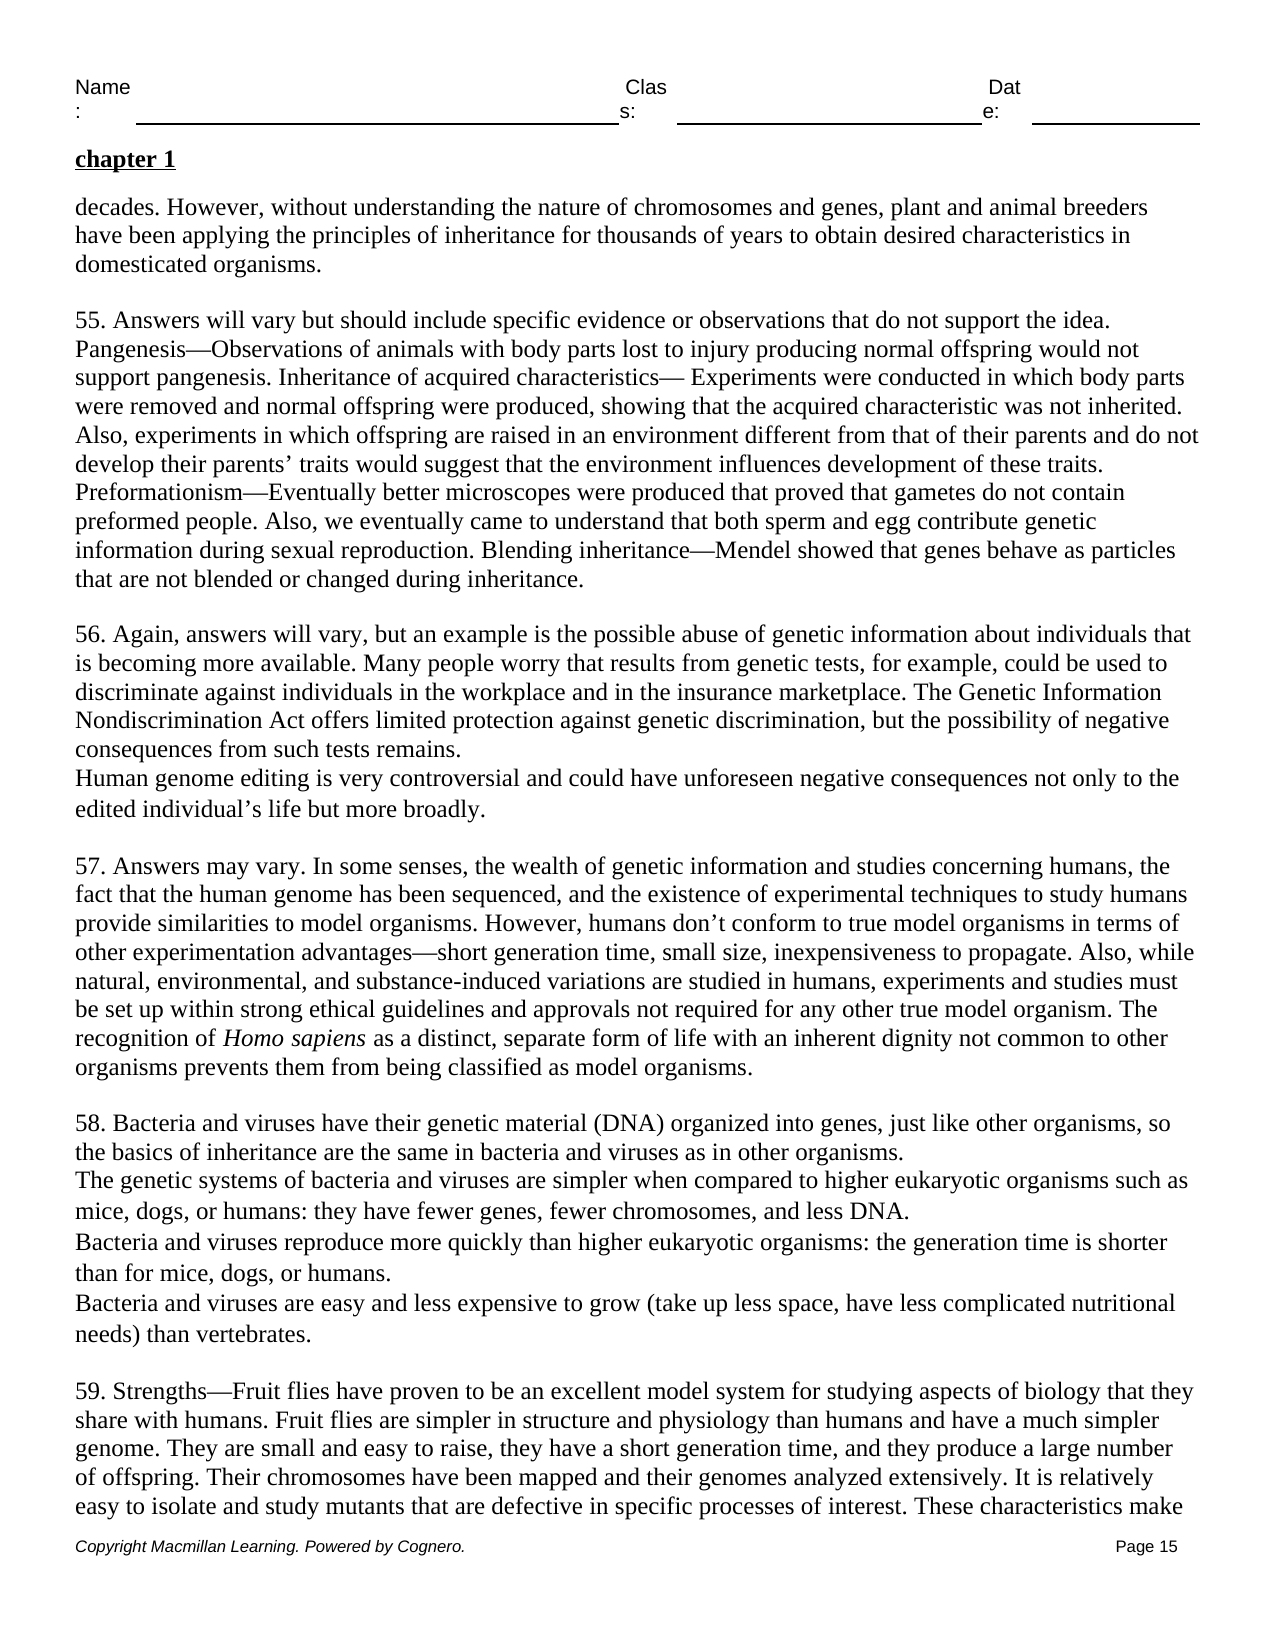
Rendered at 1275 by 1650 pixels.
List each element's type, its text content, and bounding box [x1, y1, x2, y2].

table_header 58. Bacteria and viruses have their genetic material (DNA) organized into genes, just like other organisms, so the basics of inheritance are the same in bacteria and viruses as in other organisms. The genetic systems of bacteria and viruses are simpler when compared to higher eukaryotic organisms such as mice, dogs, or humans: they have fewer genes, fewer chromosomes, and less DNA. Bacteria and viruses reproduce more quickly than higher eukaryotic organisms: the generation time is shorter than for mice, dogs, or humans. Bacteria and viruses are easy and less expensive to grow (take up less space, have less complicated nutritional needs) than vertebrates. [75, 1108, 1200, 1349]
table_header 56. Again, answers will vary, but an example is the possible abuse of genetic information about individuals that is becoming more available. Many people worry that results from genetic tests, for example, could be used to discriminate against individuals in the workplace and in the insurance marketplace. The Genetic Information Nondiscrimination Act offers limited protection against genetic discrimination, but the possibility of negative consequences from such tests remains. Human genome editing is very controversial and could have unforeseen negative consequences not only to the edited individual’s life but more broadly. [75, 619, 1200, 824]
table_header 55. Answers will vary but should include specific evidence or observations that do not support the idea. Pangenesis—Observations of animals with body parts lost to injury producing normal offspring would not support pangenesis. Inheritance of acquired characteristics— Experiments were conducted in which body parts were removed and normal offspring were produced, showing that the acquired characteristic was not inherited. Also, experiments in which offspring are raised in an environment different from that of their parents and do not develop their parents’ traits would suggest that the environment influences development of these traits. Preformationism—Eventually better microscopes were produced that proved that gametes do not contain preformed people. Also, we eventually came to understand that both sperm and egg contribute genetic information during sexual reproduction. Blending inheritance—Mendel showed that genes behave as particles that are not blended or changed during inheritance. [75, 305, 1200, 592]
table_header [75, 1376, 1200, 1520]
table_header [75, 192, 1200, 278]
table_header 57. Answers may vary. In some senses, the wealth of genetic information and studies concerning humans, the fact that the human genome has been sequenced, and the existence of experimental techniques to study humans provide similarities to model organisms. However, humans don’t conform to true model organisms in terms of other experimentation advantages—short generation time, small size, inexpensiveness to propagate. Also, while natural, environmental, and substance-induced variations are studied in humans, experiments and studies must be set up within strong ethical guidelines and approvals not required for any other true model organism. The recognition of Homo sapiens as a distinct, separate form of life with an inherent dignity not common to other organisms prevents them from being classified as model organisms. [75, 851, 1200, 1081]
